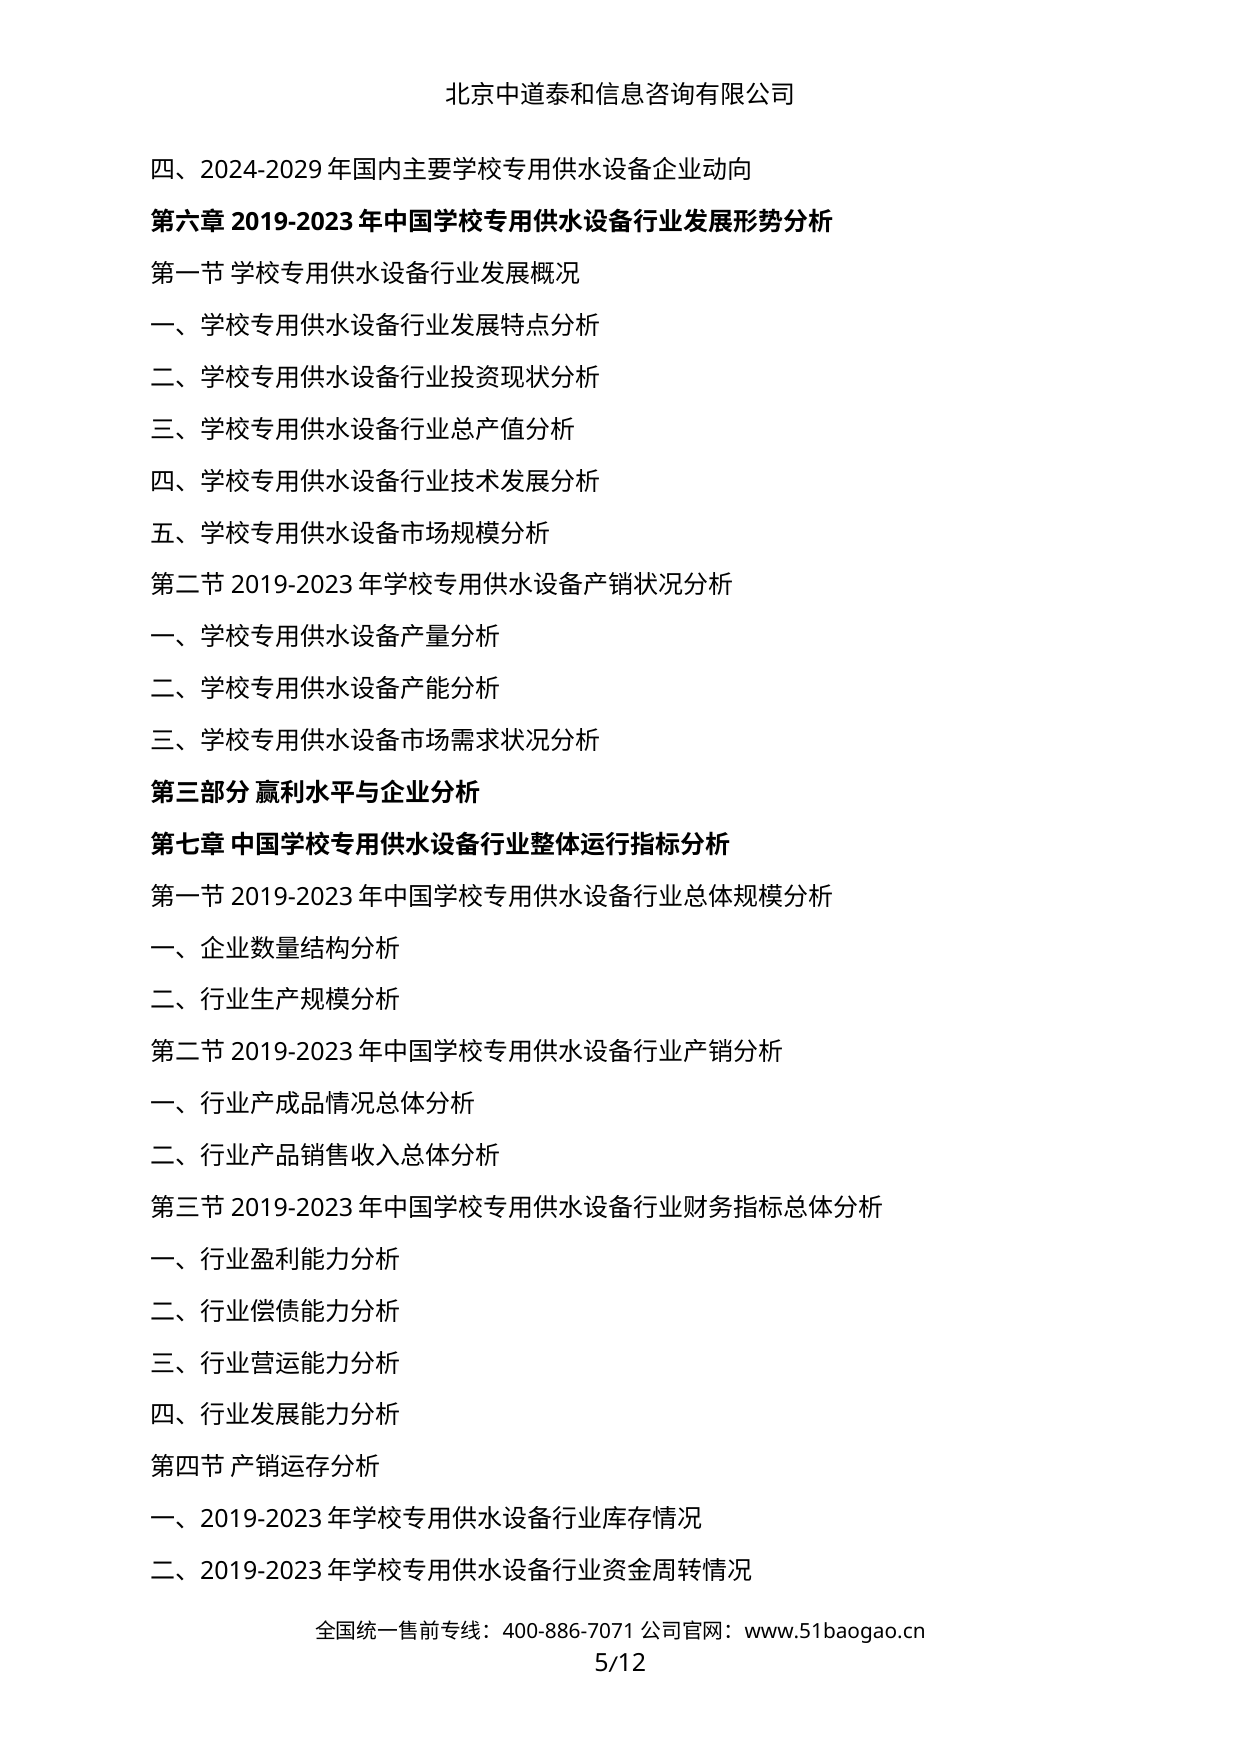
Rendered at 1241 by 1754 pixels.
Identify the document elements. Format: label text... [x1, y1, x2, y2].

text 二、行业偿债能力分析 [150, 1291, 1090, 1327]
text 一、2019-2023年学校专用供水设备行业库存情况 [150, 1499, 1090, 1535]
text 一、学校专用供水设备产量分析 [150, 617, 1090, 653]
text 四、学校专用供水设备行业技术发展分析 [150, 461, 1090, 497]
text 一、行业盈利能力分析 [150, 1239, 1090, 1276]
text 第七章 中国学校专用供水设备行业整体运行指标分析 [150, 824, 1090, 861]
text 三、学校专用供水设备行业总产值分析 [150, 409, 1090, 446]
text 二、行业产品销售收入总体分析 [150, 1136, 1090, 1172]
text 第二节 2019-2023年中国学校专用供水设备行业产销分析 [150, 1032, 1090, 1068]
text 二、2019-2023年学校专用供水设备行业资金周转情况 [150, 1551, 1090, 1587]
text 第六章 2019-2023年中国学校专用供水设备行业发展形势分析 [150, 202, 1090, 238]
text 二、行业生产规模分析 [150, 980, 1090, 1016]
text 第三节 2019-2023年中国学校专用供水设备行业财务指标总体分析 [150, 1187, 1090, 1224]
text 第一节 2019-2023年中国学校专用供水设备行业总体规模分析 [150, 876, 1090, 912]
text 第二节 2019-2023年学校专用供水设备产销状况分析 [150, 565, 1090, 601]
text 二、学校专用供水设备行业投资现状分析 [150, 357, 1090, 394]
text 第四节 产销运存分析 [150, 1447, 1090, 1483]
text 三、学校专用供水设备市场需求状况分析 [150, 721, 1090, 757]
text 一、学校专用供水设备行业发展特点分析 [150, 306, 1090, 342]
text 五、学校专用供水设备市场规模分析 [150, 513, 1090, 549]
text 四、2024-2029年国内主要学校专用供水设备企业动向 [150, 150, 1090, 186]
text 一、行业产成品情况总体分析 [150, 1084, 1090, 1120]
text 第三部分 赢利水平与企业分析 [150, 772, 1090, 809]
text 三、行业营运能力分析 [150, 1343, 1090, 1379]
text 第一节 学校专用供水设备行业发展概况 [150, 254, 1090, 290]
text 四、行业发展能力分析 [150, 1395, 1090, 1431]
text 二、学校专用供水设备产能分析 [150, 669, 1090, 705]
text 一、企业数量结构分析 [150, 928, 1090, 964]
